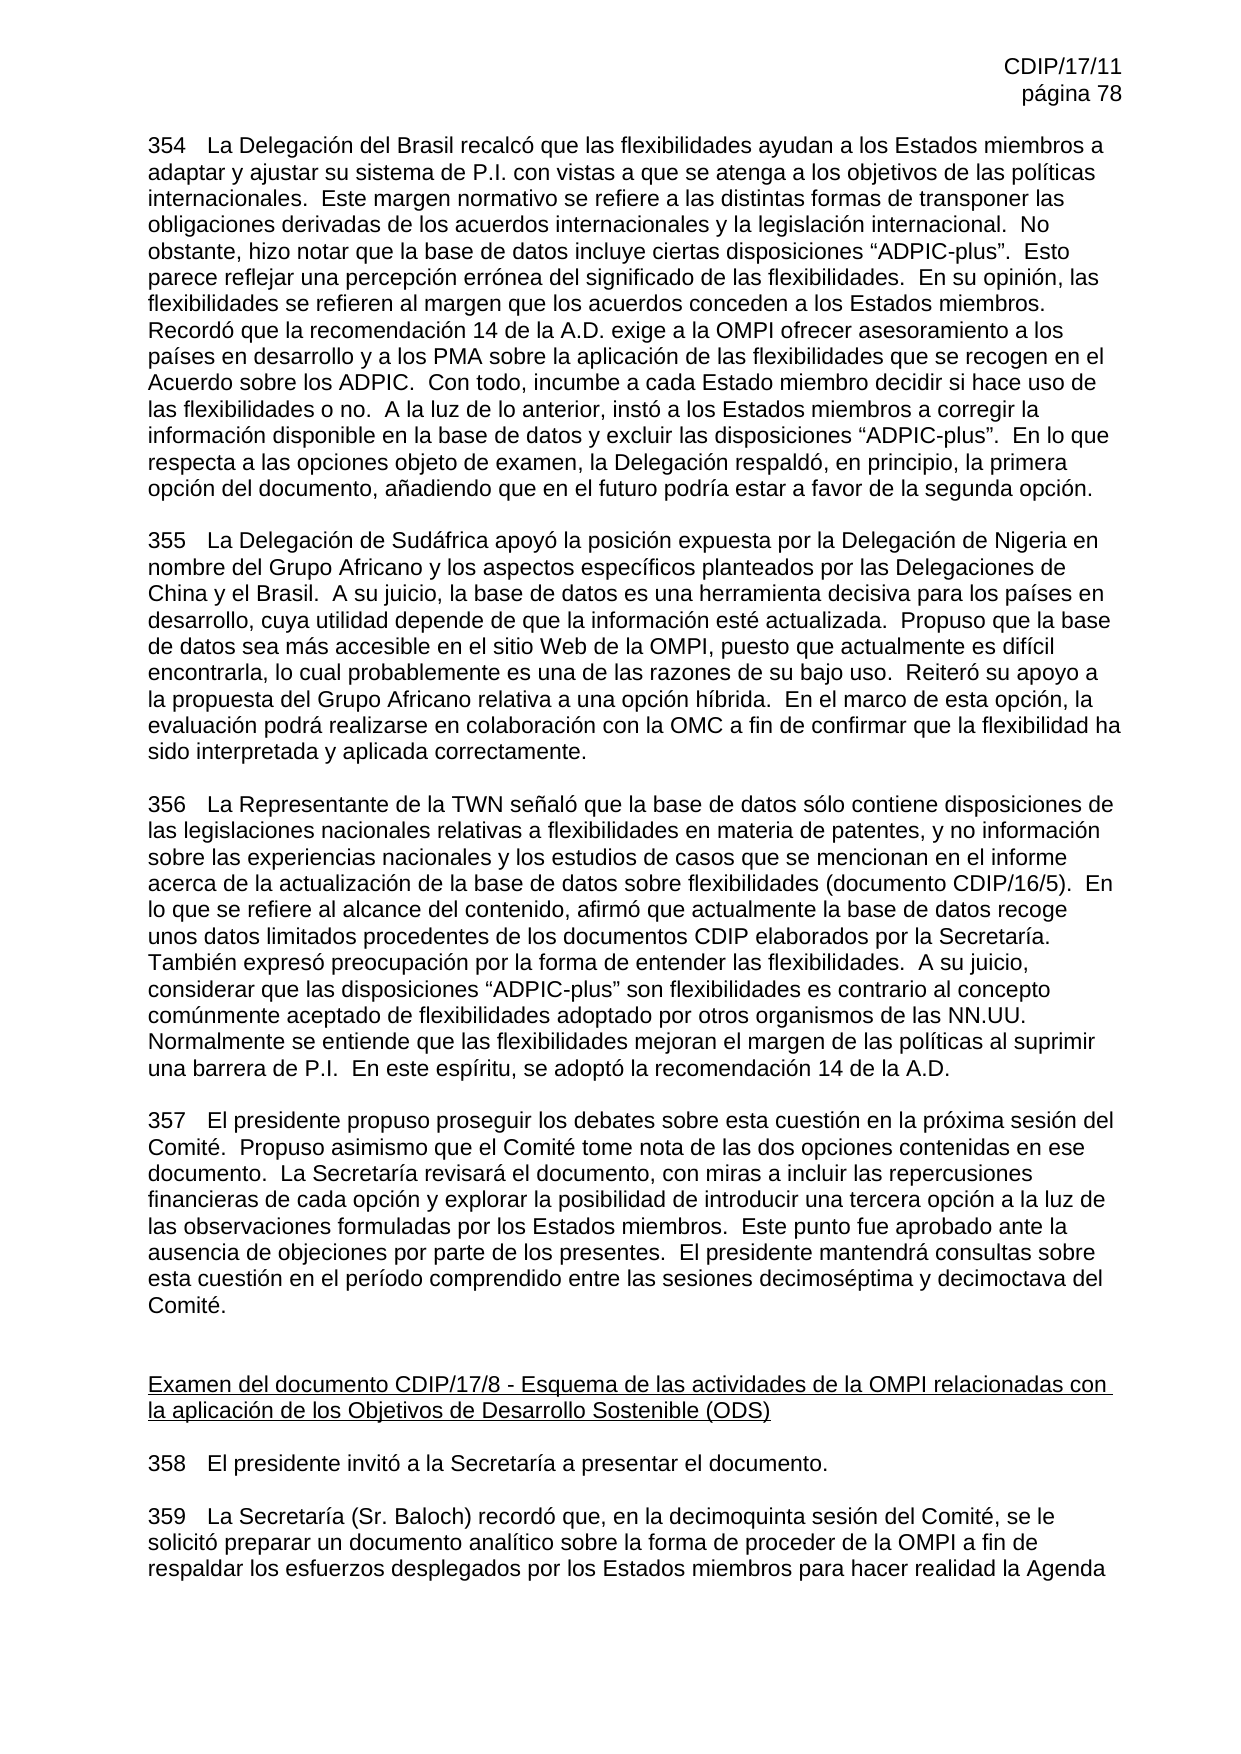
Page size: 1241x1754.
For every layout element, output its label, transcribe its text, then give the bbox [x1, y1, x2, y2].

list La Delegación del Brasil recalcó que las flexibilidades ayudan a los Estados miembros a adaptar y ajustar su sistema de P.I. con vistas a que se atenga a los objetivos de las políticas internacionales. Este margen normativo se refiere a las distintas formas de transponer las obligaciones derivadas de los acuerdos internacionales y la legislación internacional. No obstante, hizo notar que la base de datos incluye ciertas disposiciones “ADPIC-plus”. Esto parece reflejar una percepción errónea del significado de las flexibilidades. En su opinión, las flexibilidades se refieren al margen que los acuerdos conceden a los Estados miembros. Recordó que la recomendación 14 de la A.D. exige a la OMPI ofrecer asesoramiento a los países en desarrollo y a los PMA sobre la aplicación de las flexibilidades que se recogen en el Acuerdo sobre los ADPIC. Con todo, incumbe a cada Estado miembro decidir si hace uso de las flexibilidades o no. A la luz de lo anterior, instó a los Estados miembros a corregir la información disponible en la base de datos y excluir las disposiciones “ADPIC-plus”. En lo que respecta a las opciones objeto de examen, la Delegación respaldó, en principio, la primera opción del documento, añadiendo que en el futuro podría estar a favor de la segunda opción. [148, 132, 1122, 501]
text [148, 1503, 1122, 1582]
list La Representante de la TWN señaló que la base de datos sólo contiene disposiciones de las legislaciones nacionales relativas a flexibilidades en materia de patentes, y no información sobre las experiencias nacionales y los estudios de casos que se mencionan en el informe acerca de la actualización de la base de datos sobre flexibilidades (documento CDIP/16/5). En lo que se refiere al alcance del contenido, afirmó que actualmente la base de datos recoge unos datos limitados procedentes de los documentos CDIP elaborados por la Secretaría. También expresó preocupación por la forma de entender las flexibilidades. A su juicio, considerar que las disposiciones “ADPIC-plus” son flexibilidades es contrario al concepto comúnmente aceptado de flexibilidades adoptado por otros organismos de las NN.UU. Normalmente se entiende que las flexibilidades mejoran el margen de las políticas al suprimir una barrera de P.I. En este espíritu, se adoptó la recomendación 14 de la A.D. [148, 791, 1122, 1081]
list El presidente propuso proseguir los debates sobre esta cuestión en la próxima sesión del Comité. Propuso asimismo que el Comité tome nota de las dos opciones contenidas en ese documento. La Secretaría revisará el documento, con miras a incluir las repercusiones financieras de cada opción y explorar la posibilidad de introducir una tercera opción a la luz de las observaciones formuladas por los Estados miembros. Este punto fue aprobado ante la ausencia de objeciones por parte de los presentes. El presidente mantendrá consultas sobre esta cuestión en el período comprendido entre las sesiones decimoséptima y decimoctava del Comité. [148, 1107, 1122, 1318]
text Examen del documento CDIP/17/8 - Esquema de las actividades de la OMPI relacionadas con la aplicación de los Objetivos de Desarrollo Sostenible (ODS) [148, 1371, 1122, 1423]
list La Delegación de Sudáfrica apoyó la posición expuesta por la Delegación de Nigeria en nombre del Grupo Africano y los aspectos específicos planteados por las Delegaciones de China y el Brasil. A su juicio, la base de datos es una herramienta decisiva para los países en desarrollo, cuya utilidad depende de que la información esté actualizada. Propuso que la base de datos sea más accesible en el sitio Web de la OMPI, puesto que actualmente es difícil encontrarla, lo cual probablemente es una de las razones de su bajo uso. Reiteró su apoyo a la propuesta del Grupo Africano relativa a una opción híbrida. En el marco de esta opción, la evaluación podrá realizarse en colaboración con la OMC a fin de confirmar que la flexibilidad ha sido interpretada y aplicada correctamente. [148, 527, 1122, 765]
text El presidente invitó a la Secretaría a presentar el documento. [148, 1450, 1122, 1476]
